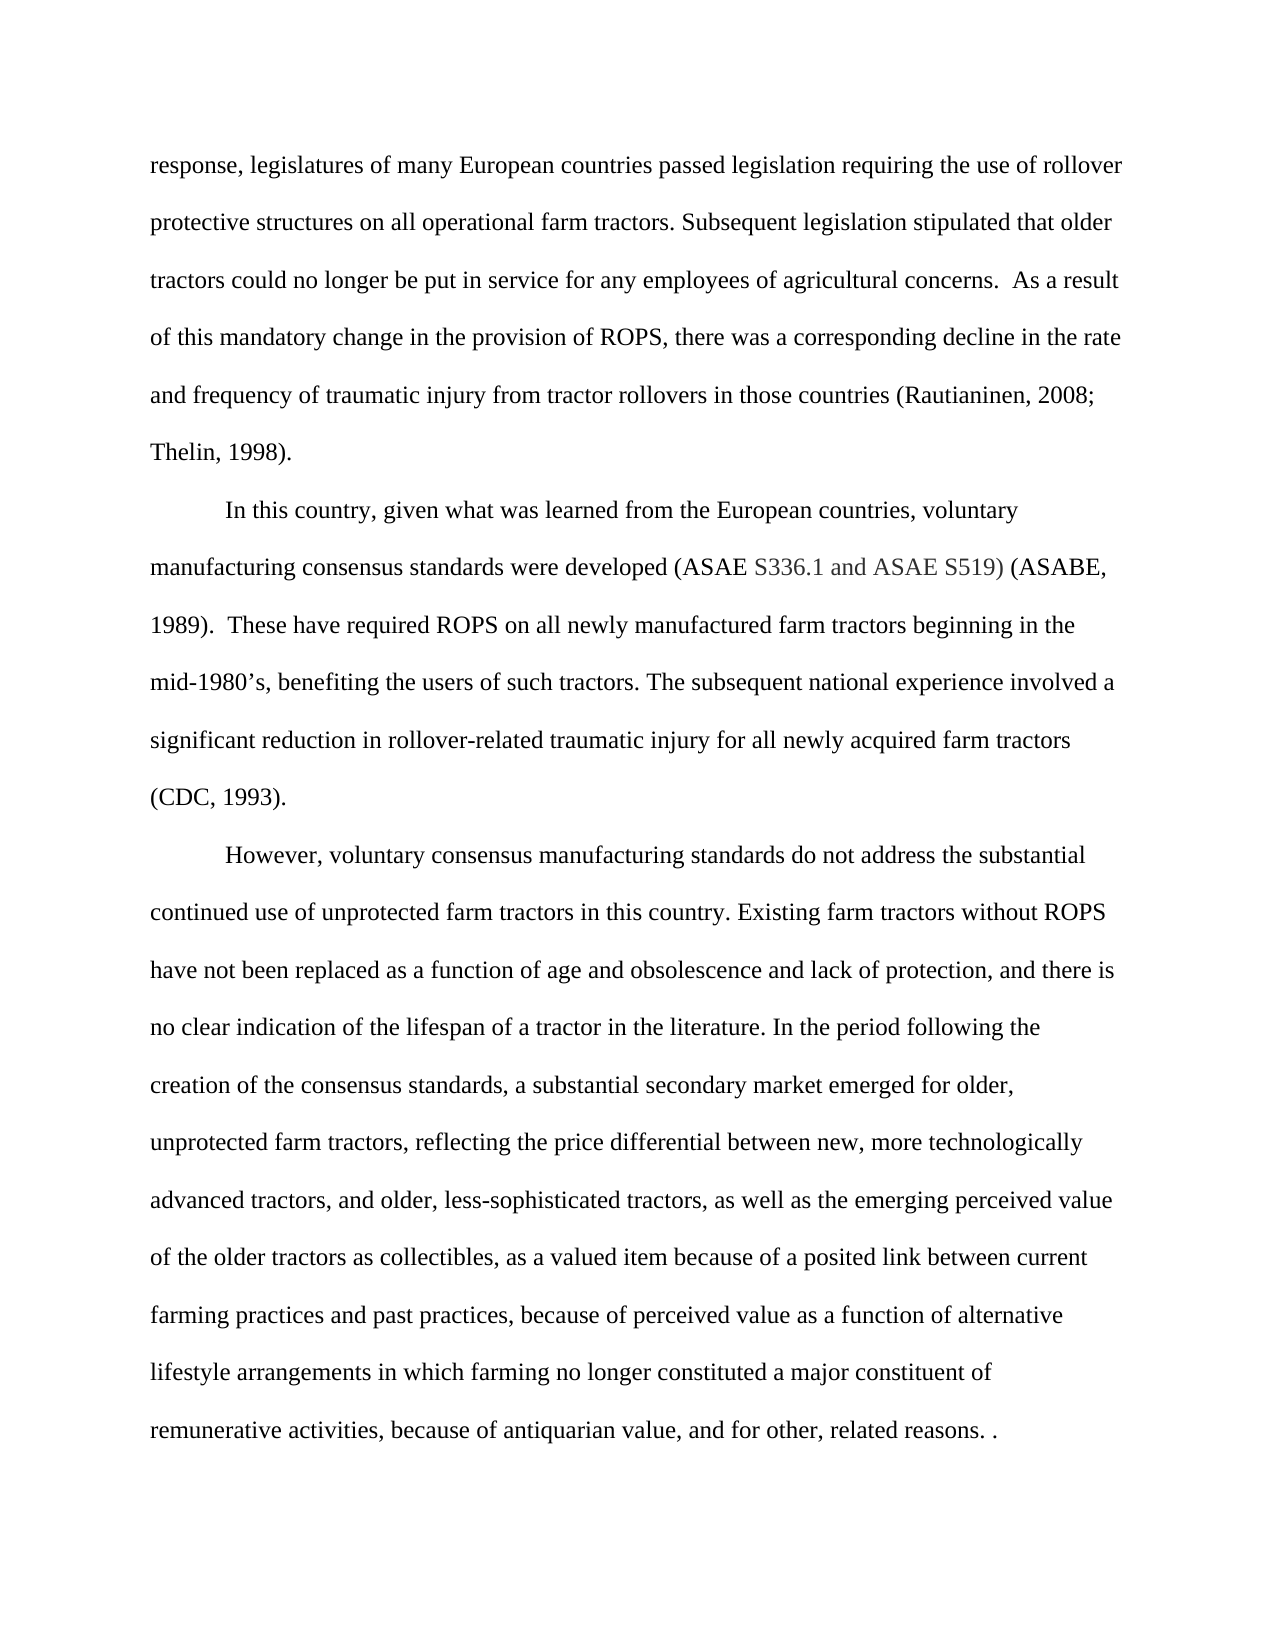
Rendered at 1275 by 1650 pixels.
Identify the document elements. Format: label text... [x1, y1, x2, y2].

text However, voluntary consensus manufacturing standards do not address the substantial continued use of unprotected farm tractors in this country. Existing farm tractors without ROPS have not been replaced as a function of age and obsolescence and lack of protection, and there is no clear indication of the lifespan of a tractor in the literature. In the period following the creation of the consensus standards, a substantial secondary market emerged for older, unprotected farm tractors, reflecting the price differential between new, more technologically advanced tractors, and older, less-sophisticated tractors, as well as the emerging perceived value of the older tractors as collectibles, as a valued item because of a posited link between current farming practices and past practices, because of perceived value as a function of alternative lifestyle arrangements in which farming no longer constituted a major constituent of remunerative activities, because of antiquarian value, and for other, related reasons. . [150, 840, 1125, 1444]
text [150, 150, 1125, 466]
text In this country, given what was learned from the European countries, voluntary manufacturing consensus standards were developed (ASAE S336.1 and ASAE S519) (ASABE, 1989). These have required ROPS on all newly manufactured farm tractors beginning in the mid-1980’s, benefiting the users of such tractors. The subsequent national experience involved a significant reduction in rollover-related traumatic injury for all newly acquired farm tractors (CDC, 1993). [150, 495, 1125, 811]
